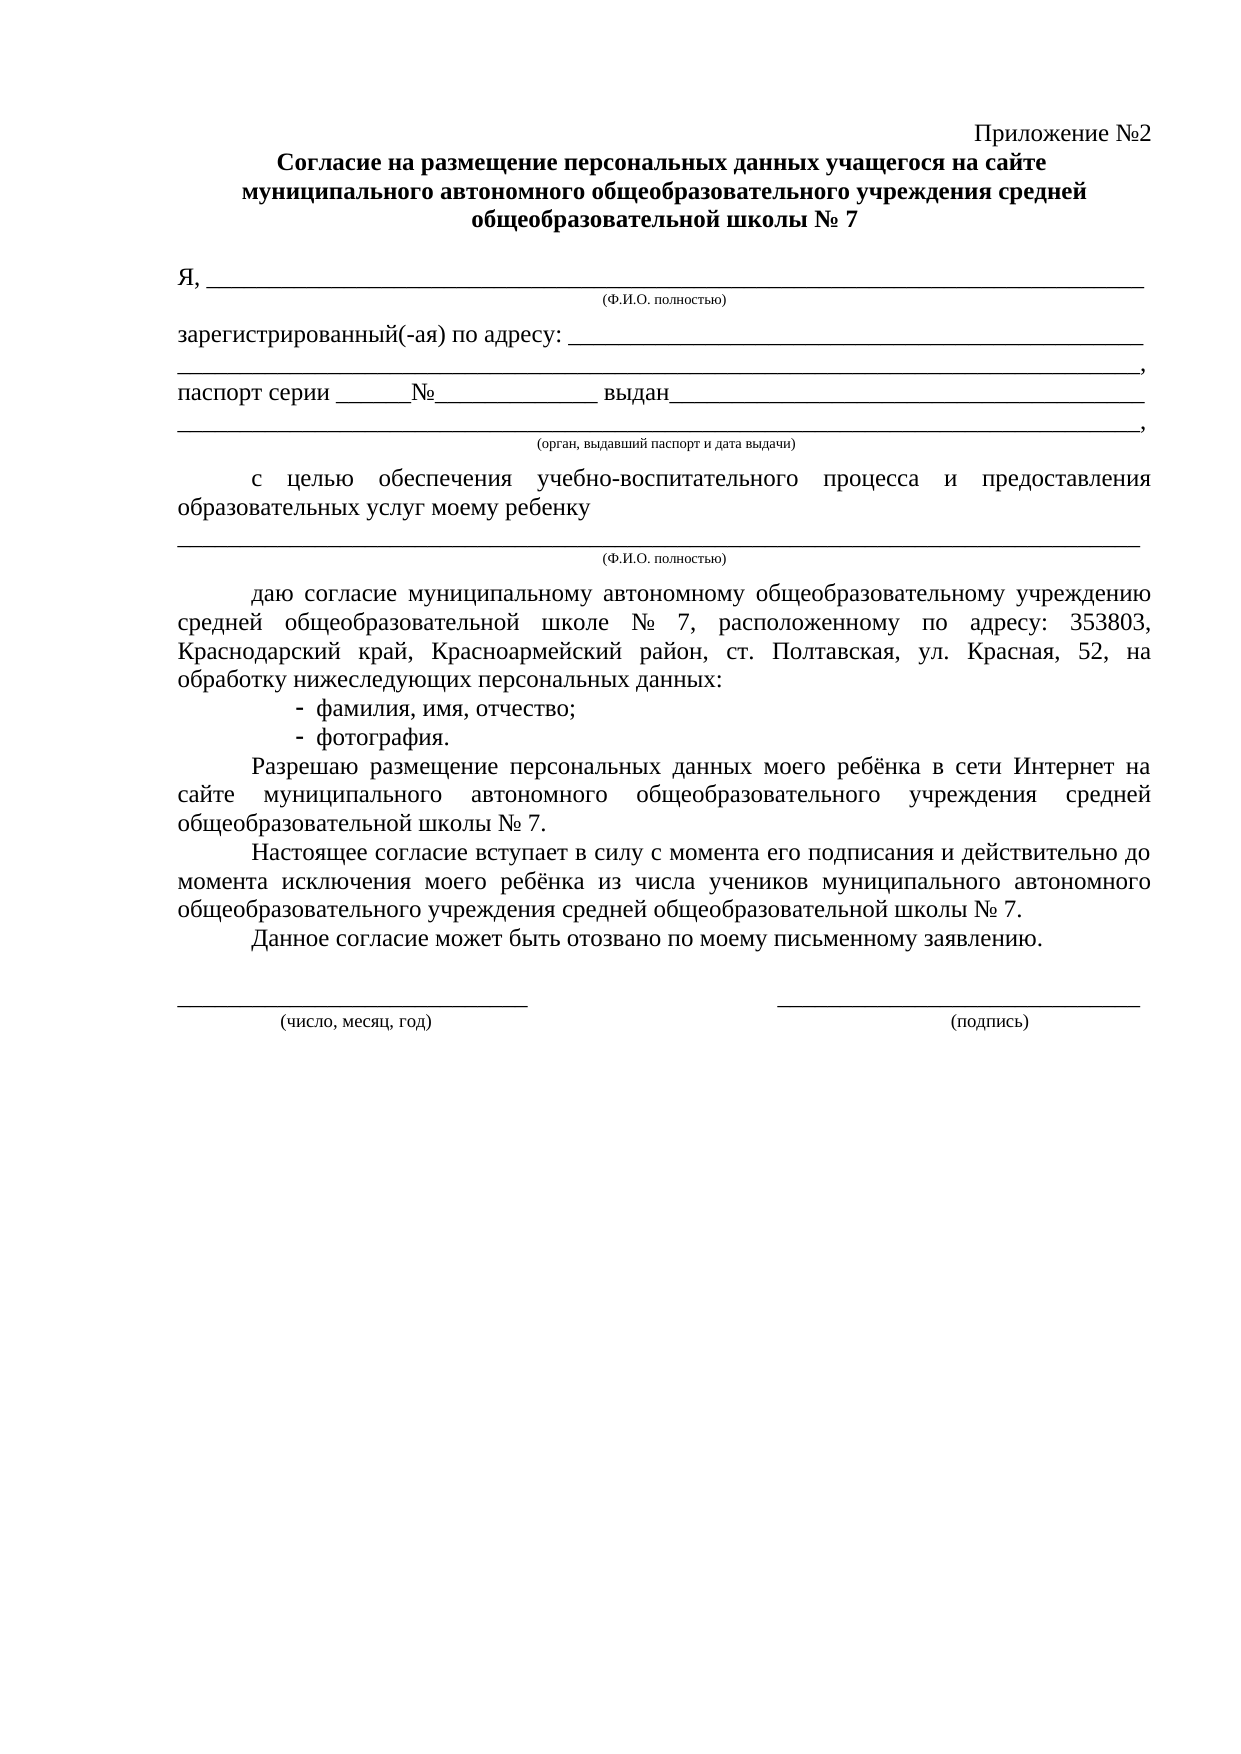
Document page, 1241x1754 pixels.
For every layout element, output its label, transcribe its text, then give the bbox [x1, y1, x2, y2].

text Приложение №2 [177, 118, 1152, 147]
text (число, месяц, год) (подпись) [177, 1009, 1152, 1031]
text (Ф.И.О. полностью) [177, 291, 1152, 319]
text (Ф.И.О. полностью) [177, 549, 1152, 578]
text Разрешаю размещение персональных данных моего ребёнка в сети Интернет на сайте муниципального автономного общеобразовательного учреждения средней общеобразовательной школы № 7. [177, 751, 1152, 837]
list фотография. [177, 722, 1152, 751]
text _____________________________________________________________________________ [177, 521, 1152, 549]
text с целью обеспечения учебно-воспитательного процесса и предоставления образовательных услуг моему ребенку [177, 463, 1152, 521]
text даю согласие муниципальному автономному общеобразовательному учреждению средней общеобразовательной школе № 7, расположенному по адресу: 353803, Краснодарский край, Красноармейский район, ст. Полтавская, ул. Красная, 52, на обработку нижеследующих персональных данных: [177, 578, 1152, 693]
text ____________________________ _____________________________ [177, 981, 1152, 1009]
text _____________________________________________________________________________, [177, 348, 1152, 377]
text Согласие на размещение персональных данных учащегося на сайте муниципального автономного общеобразовательного учреждения средней общеобразовательной школы № 7 [177, 147, 1152, 233]
text Настоящее согласие вступает в силу с момента его подписания и действительно до момента исключения моего ребёнка из числа учеников муниципального автономного общеобразовательного учреждения средней общеобразовательной школы № 7. [177, 837, 1152, 923]
text _____________________________________________________________________________, [177, 406, 1152, 434]
text паспорт серии ______№_____________ выдан______________________________________ [177, 377, 1152, 406]
text Данное согласие может быть отозвано по моему письменному заявлению. [177, 923, 1152, 952]
text (орган, выдавший паспорт и дата выдачи) [177, 434, 1152, 463]
text зарегистрированный(-ая) по адресу: ______________________________________________ [177, 319, 1152, 348]
text Я, ___________________________________________________________________________ [177, 262, 1152, 291]
list фамилия, имя, отчество; [177, 693, 1152, 722]
